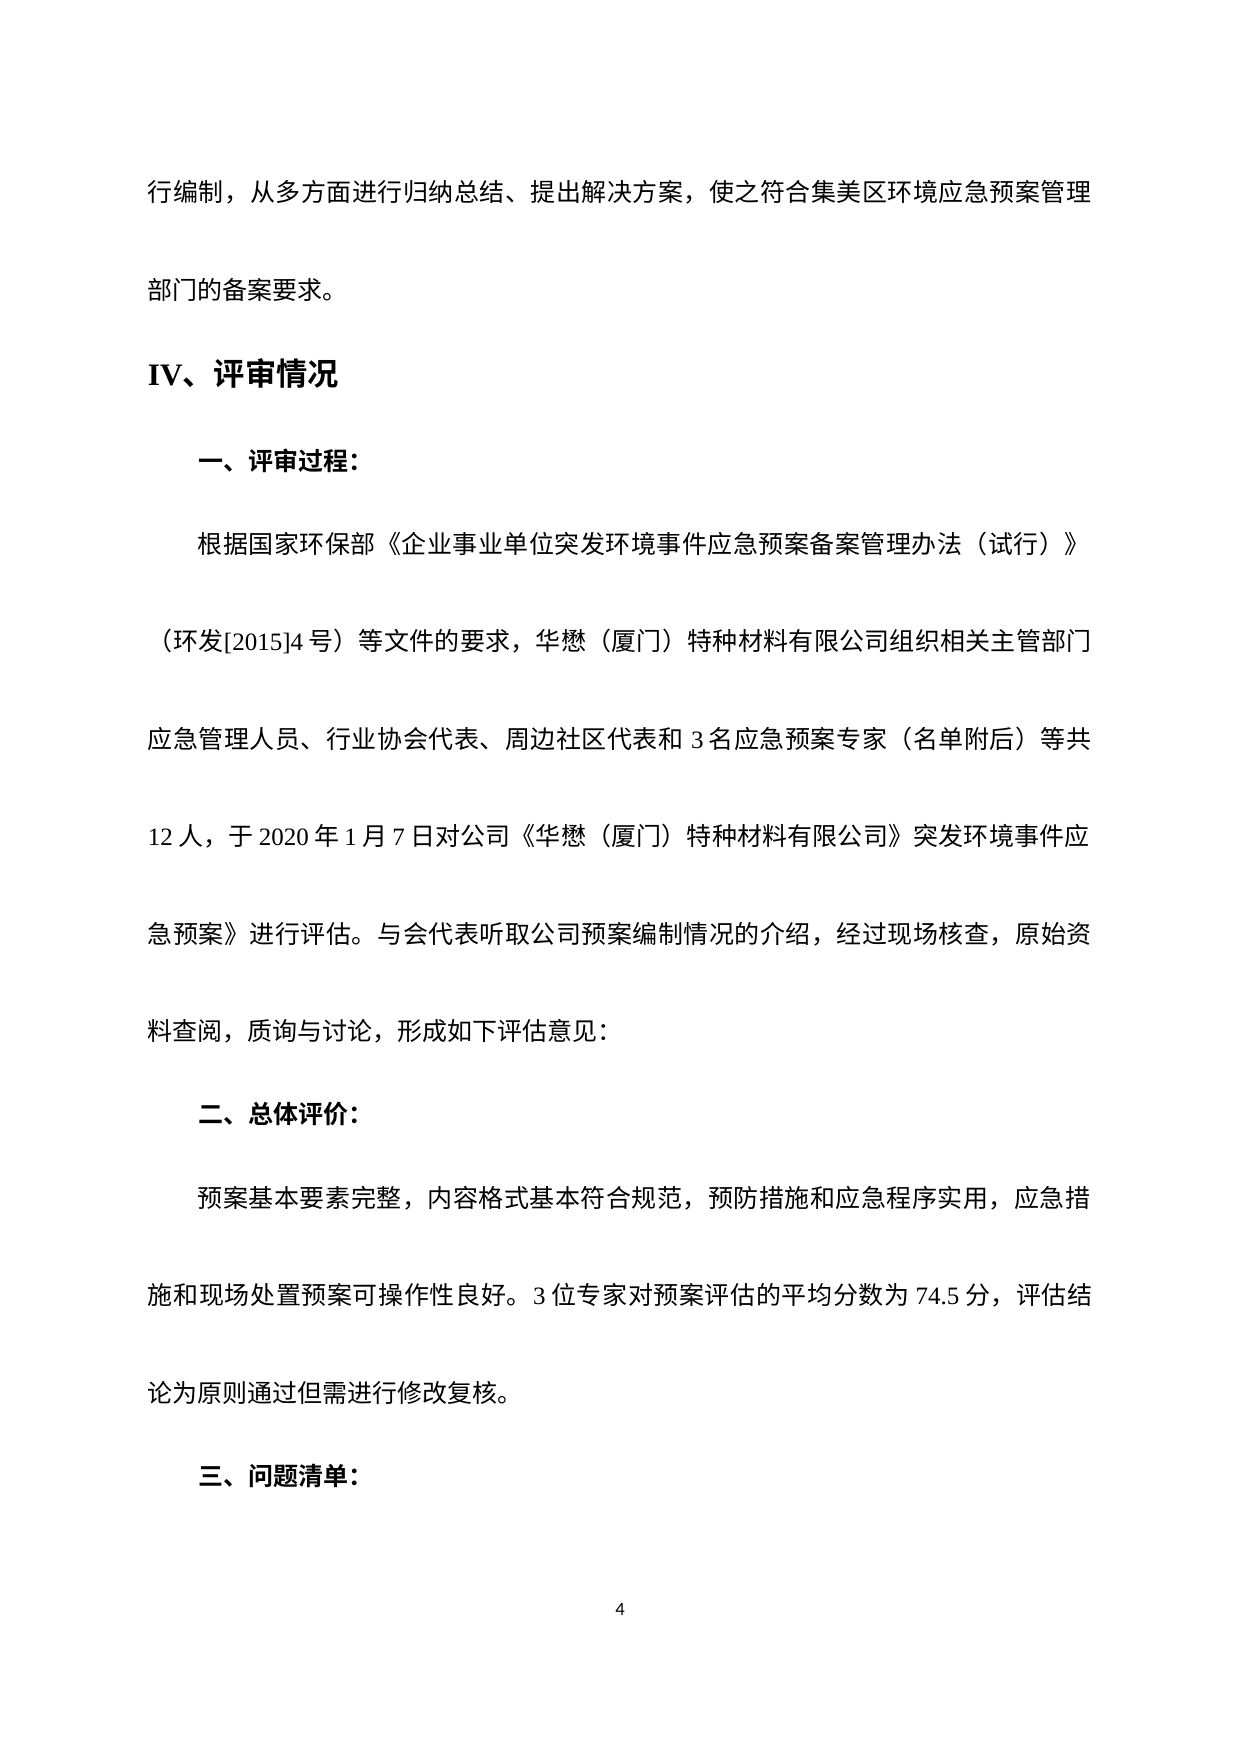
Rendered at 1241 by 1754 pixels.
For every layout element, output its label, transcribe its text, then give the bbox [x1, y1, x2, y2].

text 一、评审过程： [148, 427, 1092, 492]
text 二、总体评价： [148, 1081, 1092, 1146]
text 根据国家环保部《企业事业单位突发环境事件应急预案备案管理办法（试行）》（环发[2015]4号）等文件的要求，华懋（厦门）特种材料有限公司组织相关主管部门应急管理人员、行业协会代表、周边社区代表和3名应急预案专家（名单附后）等共12人，于2020年1月7日对公司《华懋（厦门）特种材料有限公司》突发环境事件应急预案》进行评估。与会代表听取公司预案编制情况的介绍，经过现场核查，原始资料查阅，质询与讨论，形成如下评估意见： [148, 510, 1092, 1062]
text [148, 158, 1092, 321]
list 问题清单： [148, 1442, 1092, 1507]
text 预案基本要素完整，内容格式基本符合规范，预防措施和应急程序实用，应急措施和现场处置预案可操作性良好。3位专家对预案评估的平均分数为74.5分，评估结论为原则通过但需进行修改复核。 [148, 1164, 1092, 1424]
text IV、评审情况 [148, 339, 1092, 404]
